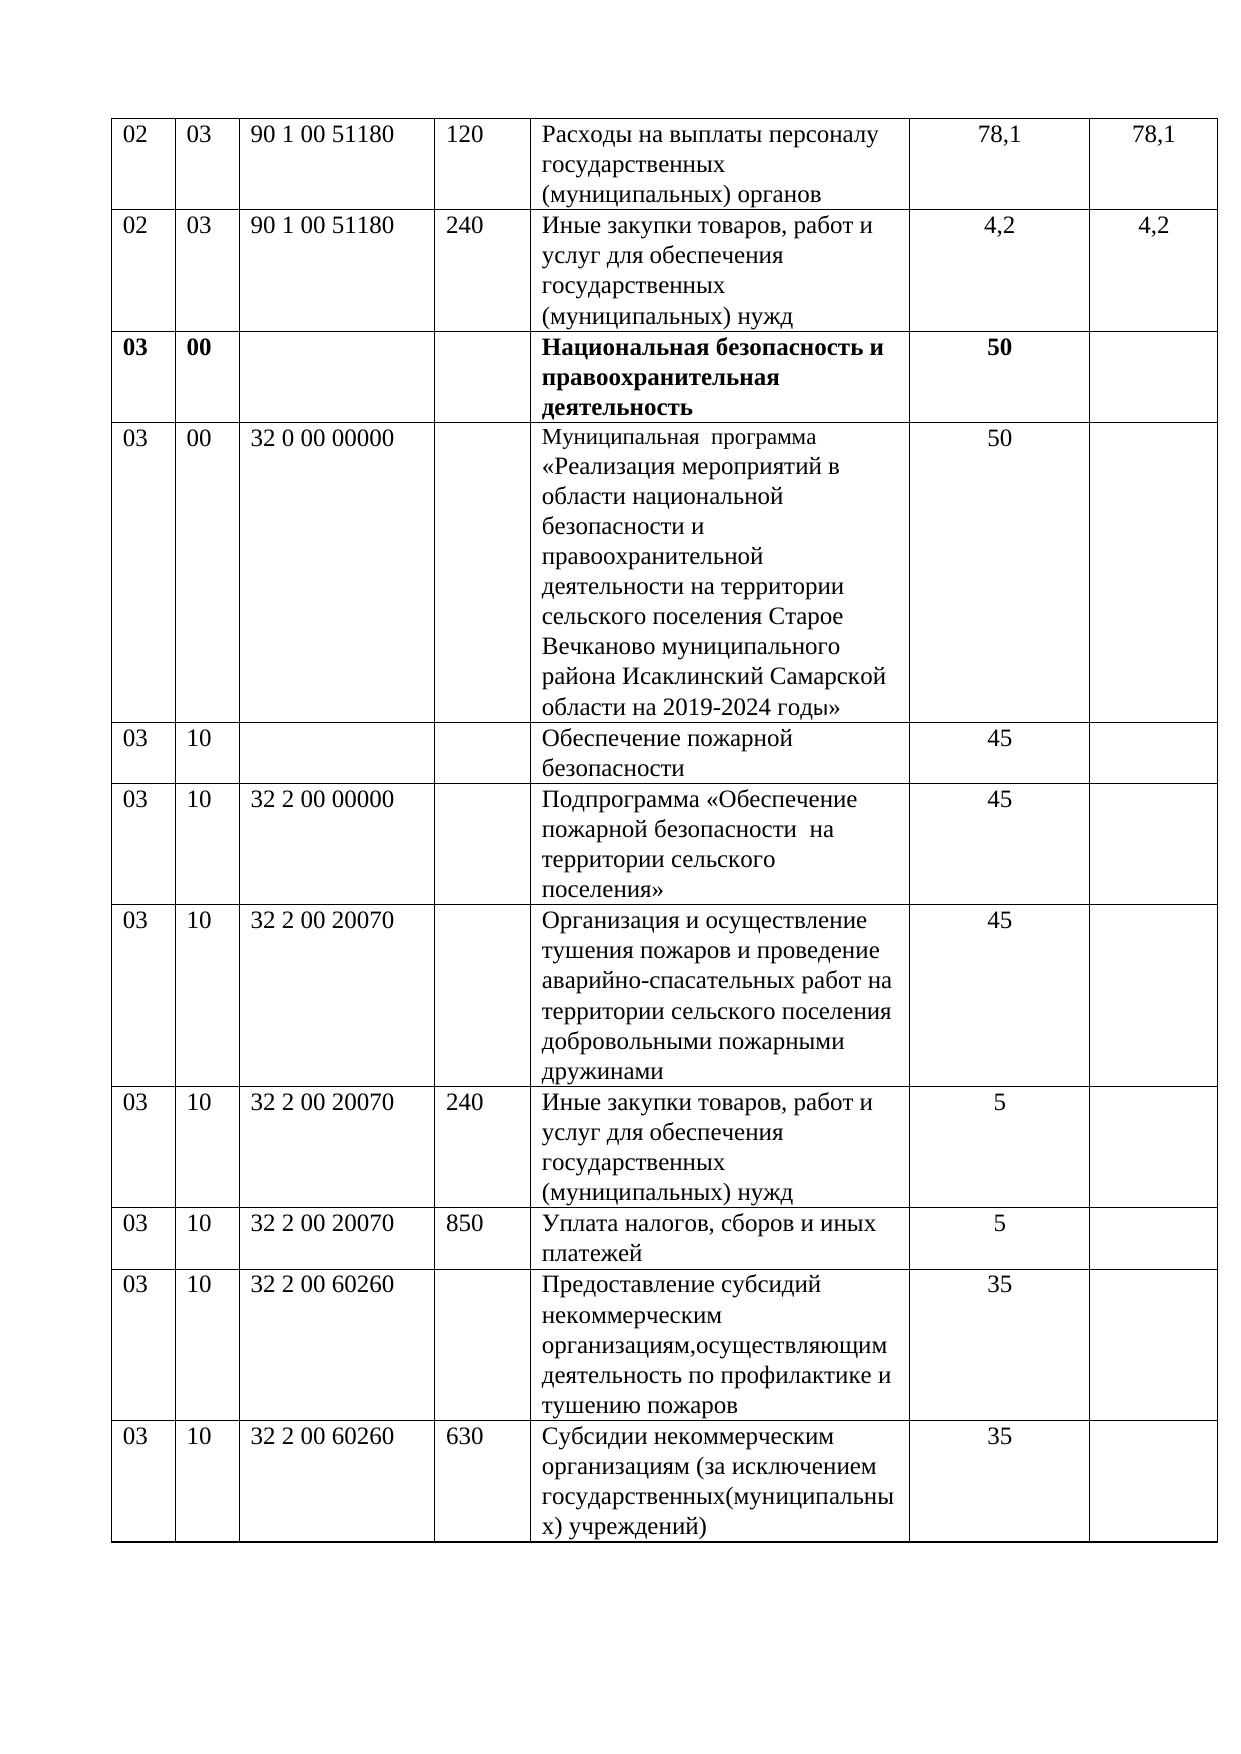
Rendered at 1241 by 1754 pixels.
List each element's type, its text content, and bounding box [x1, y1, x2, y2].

table_cell [1090, 905, 1217, 1086]
table_cell 5 [910, 1208, 1089, 1268]
table_cell 03 [112, 723, 175, 783]
table_cell 03 [112, 1421, 175, 1541]
table_cell 4,2 [1090, 210, 1217, 331]
table_cell [435, 423, 530, 722]
table_cell 45 [910, 784, 1089, 904]
table_cell 03 [112, 905, 175, 1086]
table_cell 02 [112, 210, 175, 331]
table_cell 630 [435, 1421, 530, 1541]
table_cell 10 [176, 1270, 239, 1420]
table_cell Иные закупки товаров, работ и услуг для обеспечения государственных (муниципальных) нужд [531, 210, 909, 331]
table_cell [1090, 1208, 1217, 1268]
table_cell 10 [176, 723, 239, 783]
table_cell Предоставление субсидий некоммерческим организациям,осуществляющим деятельность по профилактике и тушению пожаров [531, 1270, 909, 1420]
table_cell [240, 332, 434, 422]
table_cell 35 [910, 1270, 1089, 1420]
table_cell Подпрограмма «Обеспечение пожарной безопасности на территории сельского поселения» [531, 784, 909, 904]
table_cell Обеспечение пожарной безопасности [531, 723, 909, 783]
table_cell 35 [910, 1421, 1089, 1541]
table_cell Организация и осуществление тушения пожаров и проведение аварийно-спасательных работ на территории сельского поселения добровольными пожарными дружинами [531, 905, 909, 1086]
table_cell [1090, 332, 1217, 422]
table_cell 10 [176, 905, 239, 1086]
table_cell 850 [435, 1208, 530, 1268]
table_cell 00 [176, 332, 239, 422]
table_cell 32 2 00 20070 [240, 1208, 434, 1268]
table_cell 03 [112, 423, 175, 722]
table_cell 03 [176, 210, 239, 331]
table_cell [435, 723, 530, 783]
table_cell 10 [176, 1208, 239, 1268]
table_cell Муниципальная программа «Реализация мероприятий в области национальной безопасности и правоохранительной деятельности на территории сельского поселения Старое Вечканово муниципального района Исаклинский Самарской области на 2019-2024 годы» [531, 423, 909, 722]
table_cell 32 2 00 00000 [240, 784, 434, 904]
table_cell 120 [435, 119, 530, 209]
table_cell 240 [435, 210, 530, 331]
table_cell 10 [176, 1421, 239, 1541]
table_cell [240, 723, 434, 783]
table_cell 32 2 00 20070 [240, 1087, 434, 1207]
table_cell [435, 1270, 530, 1420]
table_cell 5 [910, 1087, 1089, 1207]
table_cell 50 [910, 423, 1089, 722]
table_cell 32 2 00 20070 [240, 905, 434, 1086]
table_cell 78,1 [1090, 119, 1217, 209]
table_cell 90 1 00 51180 [240, 210, 434, 331]
table_cell 00 [176, 423, 239, 722]
table_cell 32 2 00 60260 [240, 1421, 434, 1541]
table_cell 03 [176, 119, 239, 209]
table_cell [1090, 423, 1217, 722]
table_cell 32 0 00 00000 [240, 423, 434, 722]
table_cell 45 [910, 905, 1089, 1086]
table_cell Расходы на выплаты персоналу государственных (муниципальных) органов [531, 119, 909, 209]
table_cell 45 [910, 723, 1089, 783]
table_cell [435, 332, 530, 422]
table_cell Иные закупки товаров, работ и услуг для обеспечения государственных (муниципальных) нужд [531, 1087, 909, 1207]
table_cell [1090, 784, 1217, 904]
table_cell 03 [112, 784, 175, 904]
table_cell [1090, 1087, 1217, 1207]
table_cell 10 [176, 1087, 239, 1207]
table_cell 03 [112, 1087, 175, 1207]
table_cell 240 [435, 1087, 530, 1207]
table_cell 03 [112, 1208, 175, 1268]
table_cell [1090, 1421, 1217, 1541]
table_cell Уплата налогов, сборов и иных платежей [531, 1208, 909, 1268]
table_cell 50 [910, 332, 1089, 422]
table_cell 10 [176, 784, 239, 904]
table_cell [1090, 1270, 1217, 1420]
table_cell [435, 784, 530, 904]
table_cell [1090, 723, 1217, 783]
table_cell 90 1 00 51180 [240, 119, 434, 209]
table_cell Национальная безопасность и правоохранительная деятельность [531, 332, 909, 422]
table_cell Субсидии некоммерческим организациям (за исключением государственных(муниципальных) учреждений) [531, 1421, 909, 1541]
table_cell 4,2 [910, 210, 1089, 331]
table_cell 78,1 [910, 119, 1089, 209]
table_cell 02 [112, 119, 175, 209]
table_cell [435, 905, 530, 1086]
table_cell 03 [112, 1270, 175, 1420]
table_cell 03 [112, 332, 175, 422]
table_cell 32 2 00 60260 [240, 1270, 434, 1420]
